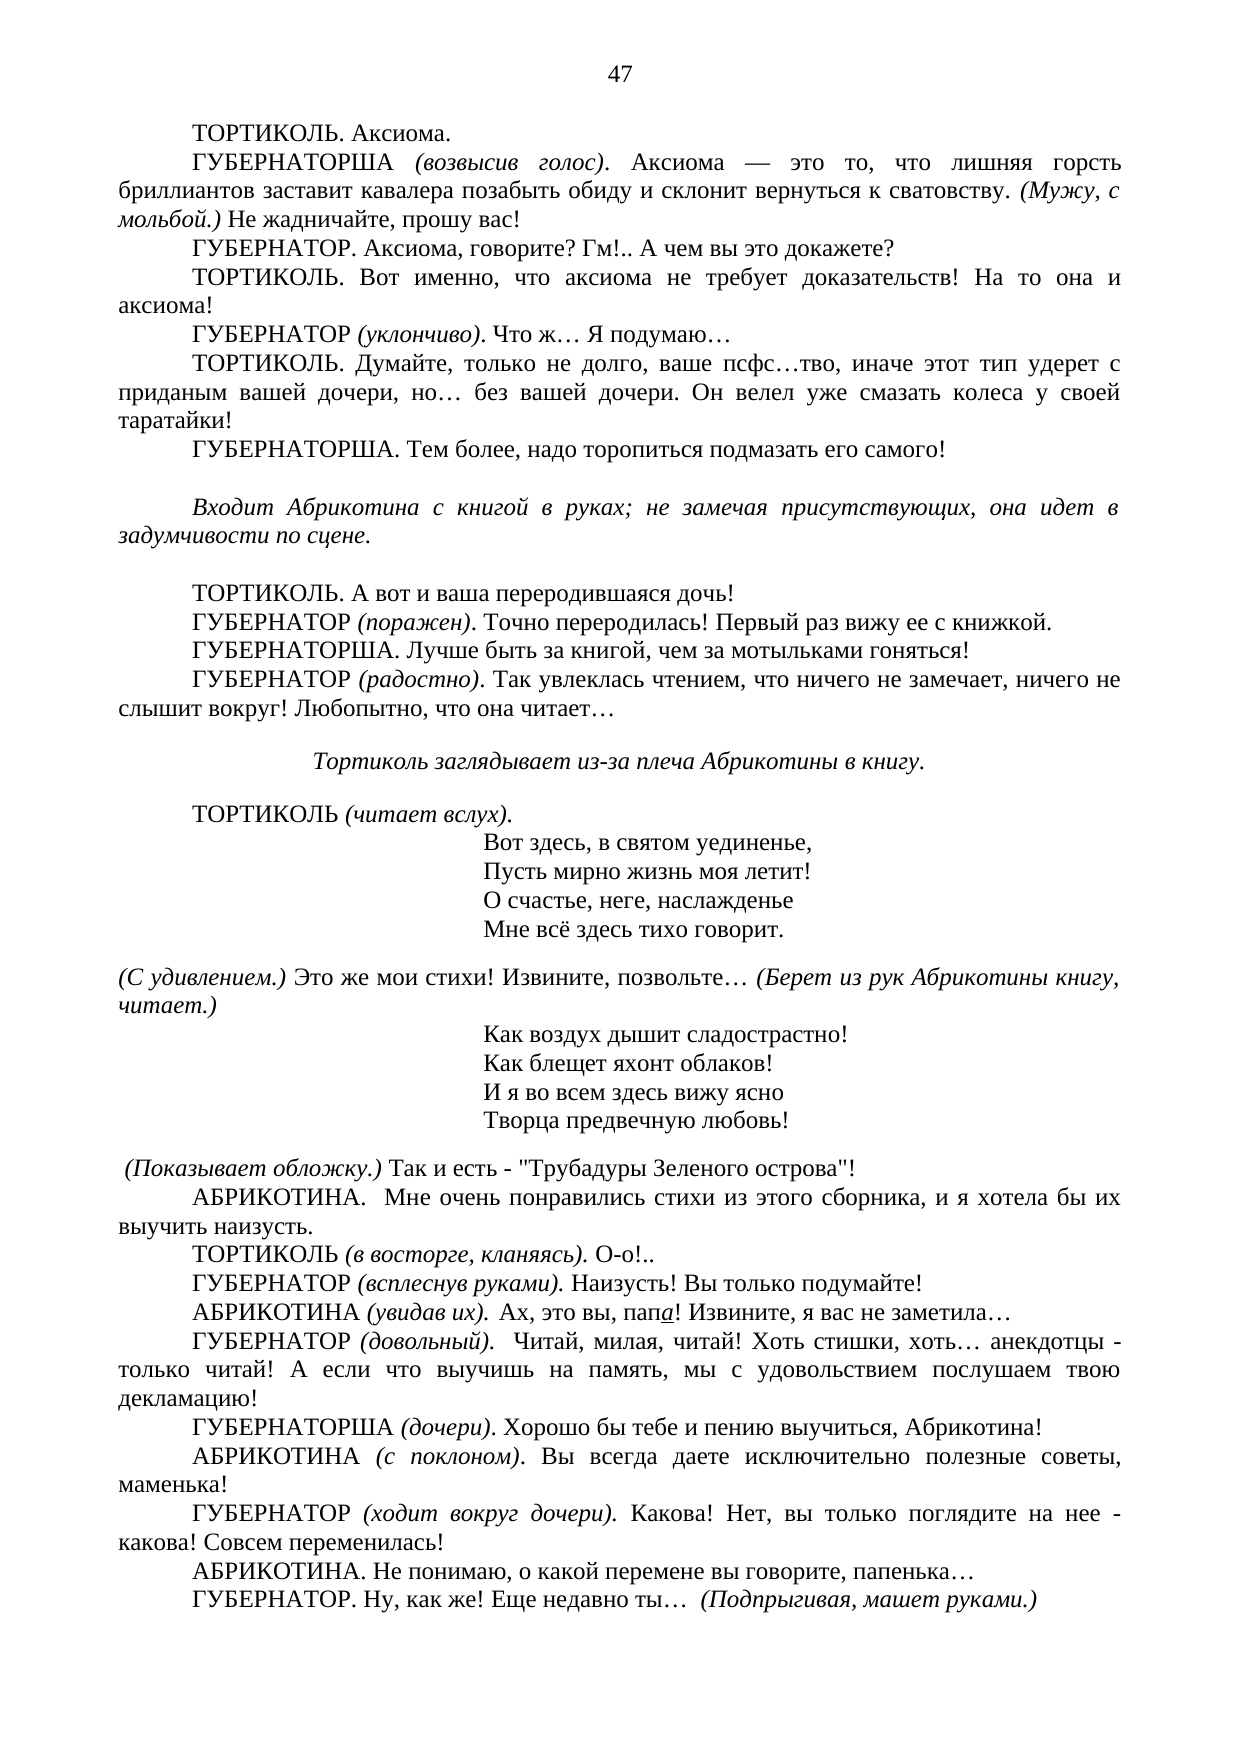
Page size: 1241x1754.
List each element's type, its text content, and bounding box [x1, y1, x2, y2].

text ГУБЕРНАТОРША (возвысив голос). Аксиома — это то, что лишняя горсть бриллиантов заставит кавалера позабыть обиду и склонит вернуться к сватовству. (Мужу, с мольбой.) Не жадничайте, прошу вас! [118, 147, 1122, 233]
text АБРИКОТИНА (с поклоном). Вы всегда даете исключительно полезные советы, маменька! [118, 1441, 1122, 1498]
text ГУБЕРНАТОР. Ну, как же! Еще недавно ты… (Подпрыгивая, машет руками.) [118, 1584, 1122, 1613]
text Мне всё здесь тихо говорит. [339, 914, 1122, 942]
text ГУБЕРНАТОР (ходит вокруг дочери). Какова! Нет, вы только поглядите на нее - какова! Совсем переменилась! [118, 1498, 1122, 1556]
text АБРИКОТИНА (увидав их). Ах, это вы, папа! Извините, я вас не заметила… [118, 1297, 1122, 1326]
text ГУБЕРНАТОРША. Лучше быть за книгой, чем за мотыльками гоняться! [118, 636, 1122, 664]
text ТОРТИКОЛЬ. Аксиома. [118, 118, 1122, 147]
text Творца предвечную любовь! [339, 1105, 1122, 1134]
text ТОРТИКОЛЬ. Вот именно, что аксиома не требует доказательств! На то она и аксиома! [118, 262, 1122, 319]
text И я во всем здесь вижу ясно [339, 1077, 1122, 1105]
text ГУБЕРНАТОР (поражен). Точно переродилась! Первый раз вижу ее с книжкой. [118, 607, 1122, 636]
text ГУБЕРНАТОР (уклончиво). Что ж… Я подумаю… [118, 319, 1122, 348]
text ГУБЕРНАТОР. Аксиома, говорите? Гм!.. А чем вы это докажете? [118, 233, 1122, 262]
text Входит Абрикотина с книгой в руках; не замечая присутствующих, она идет в задумчивости по сцене. [118, 492, 1122, 549]
text (Показывает обложку.) Так и есть - "Трубадуры Зеленого острова"! [118, 1153, 1122, 1182]
text ТОРТИКОЛЬ. Думайте, только не долго, ваше псфс…тво, иначе этот тип удерет с приданым вашей дочери, но… без вашей дочери. Он велел уже смазать колеса у своей таратайки! [118, 348, 1122, 434]
text Вот здесь, в святом уединенье, [339, 827, 1122, 856]
text О счастье, неге, наслажденье [339, 885, 1122, 914]
text ТОРТИКОЛЬ (читает вслух). [118, 799, 1122, 827]
text (С удивлением.) Это же мои стихи! Извините, позвольте… (Берет из рук Абрикотины книгу, читает.) [118, 962, 1122, 1019]
text Как воздух дышит сладострастно! [339, 1019, 1122, 1048]
text ГУБЕРНАТОР (довольный). Читай, милая, читай! Хоть стишки, хоть… анекдотцы - только читай! А если что выучишь на память, мы с удовольствием послушаем твою декламацию! [118, 1326, 1122, 1412]
text ТОРТИКОЛЬ (в восторге, кланяясь). О-о!.. [118, 1239, 1122, 1268]
text Как блещет яхонт облаков! [339, 1048, 1122, 1077]
text Тортиколь заглядывает из-за плеча Абрикотины в книгу. [118, 746, 1122, 775]
text ГУБЕРНАТОР (всплеснув руками). Наизусть! Вы только подумайте! [118, 1268, 1122, 1297]
text ГУБЕРНАТОРША. Тем более, надо торопиться подмазать его самого! [118, 434, 1122, 463]
text АБРИКОТИНА. Мне очень понравились стихи из этого сборника, и я хотела бы их выучить наизусть. [118, 1182, 1122, 1239]
text АБРИКОТИНА. Не понимаю, о какой перемене вы говорите, папенька… [118, 1556, 1122, 1584]
text Пусть мирно жизнь моя летит! [339, 856, 1122, 885]
text ГУБЕРНАТОР (радостно). Так увлеклась чтением, что ничего не замечает, ничего не слышит вокруг! Любопытно, что она читает… [118, 664, 1122, 722]
text ТОРТИКОЛЬ. А вот и ваша переродившаяся дочь! [118, 578, 1122, 607]
text ГУБЕРНАТОРША (дочери). Хорошо бы тебе и пению выучиться, Абрикотина! [118, 1412, 1122, 1441]
